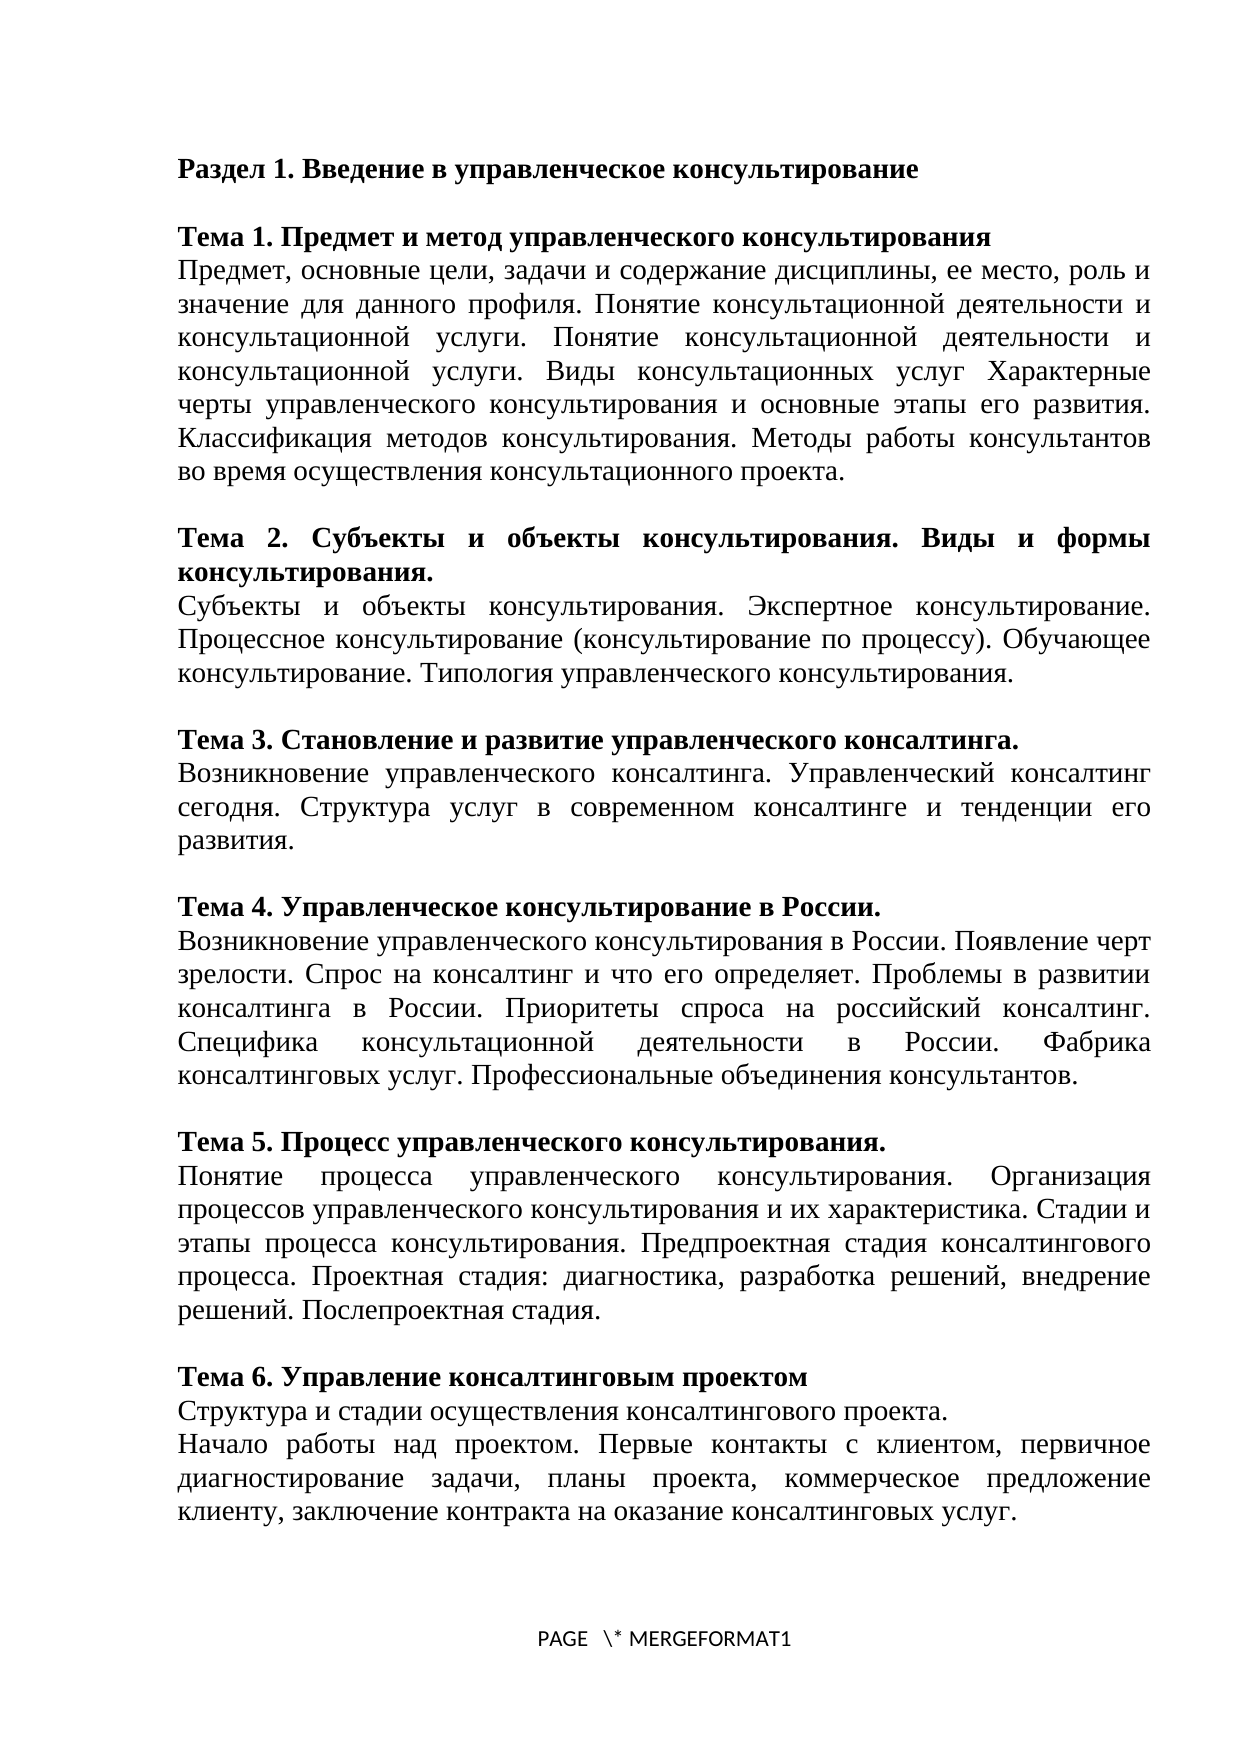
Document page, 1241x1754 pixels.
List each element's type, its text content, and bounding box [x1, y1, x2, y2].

text Тема 5. Процесс управленческого консультирования. [177, 1124, 1152, 1158]
text Предмет, основные цели, задачи и содержание дисциплины, ее место, роль и значение для данного профиля. Понятие консультационной деятельности и консультационной услуги. Понятие консультационной деятельности и консультационной услуги. Виды консультационных услуг Характерные черты управленческого консультирования и основные этапы его развития. Классификация методов консультирования. Методы работы консультантов во время осуществления консультационного проекта. [177, 252, 1152, 487]
text Раздел 1. Введение в управленческое консультирование [177, 152, 1152, 185]
text Возникновение управленческого консалтинга. Управленческий консалтинг сегодня. Структура услуг в современном консалтинге и тенденции его развития. [177, 755, 1152, 856]
text Тема 3. Становление и развитие управленческого консалтинга. [177, 722, 1152, 755]
text Тема 2. Субъекты и объекты консультирования. Виды и формы консультирования. [177, 521, 1152, 588]
text Начало работы над проектом. Первые контакты с клиентом, первичное диагностирование задачи, планы проекта, коммерческое предложение клиенту, заключение контракта на оказание консалтинговых услуг. [177, 1426, 1152, 1527]
text Тема 6. Управление консалтинговым проектом [177, 1359, 1152, 1393]
text Структура и стадии осуществления консалтингового проекта. [177, 1393, 1152, 1426]
text Возникновение управленческого консультирования в России. Появление черт зрелости. Спрос на консалтинг и что его определяет. Проблемы в развитии консалтинга в России. Приоритеты спроса на российский консалтинг. Специфика консультационной деятельности в России. Фабрика консалтинговых услуг. Профессиональные объединения консультантов. [177, 923, 1152, 1091]
text Тема 4. Управленческое консультирование в России. [177, 889, 1152, 923]
text Субъекты и объекты консультирования. Экспертное консультирование. Процессное консультирование (консультирование по процессу). Обучающее консультирование. Типология управленческого консультирования. [177, 588, 1152, 688]
text Тема 1. Предмет и метод управленческого консультирования [177, 219, 1152, 252]
text Понятие процесса управленческого консультирования. Организация процессов управленческого консультирования и их характеристика. Стадии и этапы процесса консультирования. Предпроектная стадия консалтингового процесса. Проектная стадия: диагностика, разработка решений, внедрение решений. Послепроектная стадия. [177, 1158, 1152, 1326]
